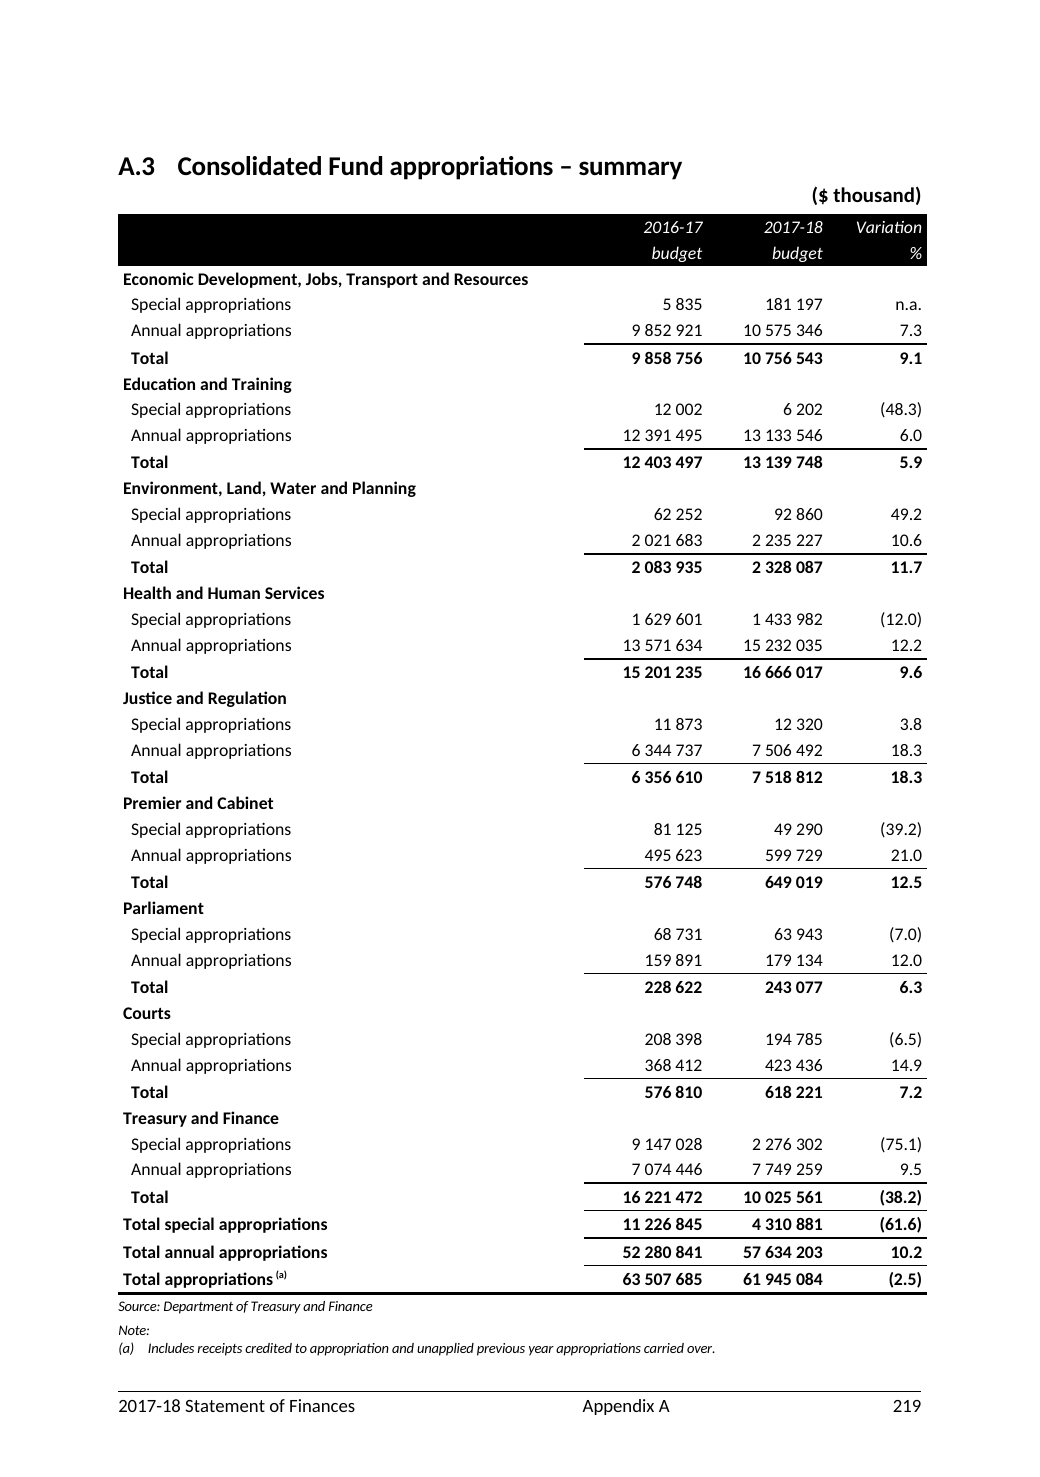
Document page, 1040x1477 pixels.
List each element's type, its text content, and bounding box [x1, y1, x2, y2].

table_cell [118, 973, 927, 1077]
text Note: [118, 1321, 921, 1339]
text (a) Includes receipts credited to appropriation and unapplied previous year appropriations carried over. [118, 1339, 921, 1357]
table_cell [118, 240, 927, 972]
subtitle A.3 Consolidated Fund appropriations – summary [118, 149, 921, 182]
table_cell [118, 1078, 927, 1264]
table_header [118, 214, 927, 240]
text Source: Department of Treasury and Finance [118, 1297, 921, 1315]
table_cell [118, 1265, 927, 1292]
text ($ thousand) [118, 182, 921, 208]
